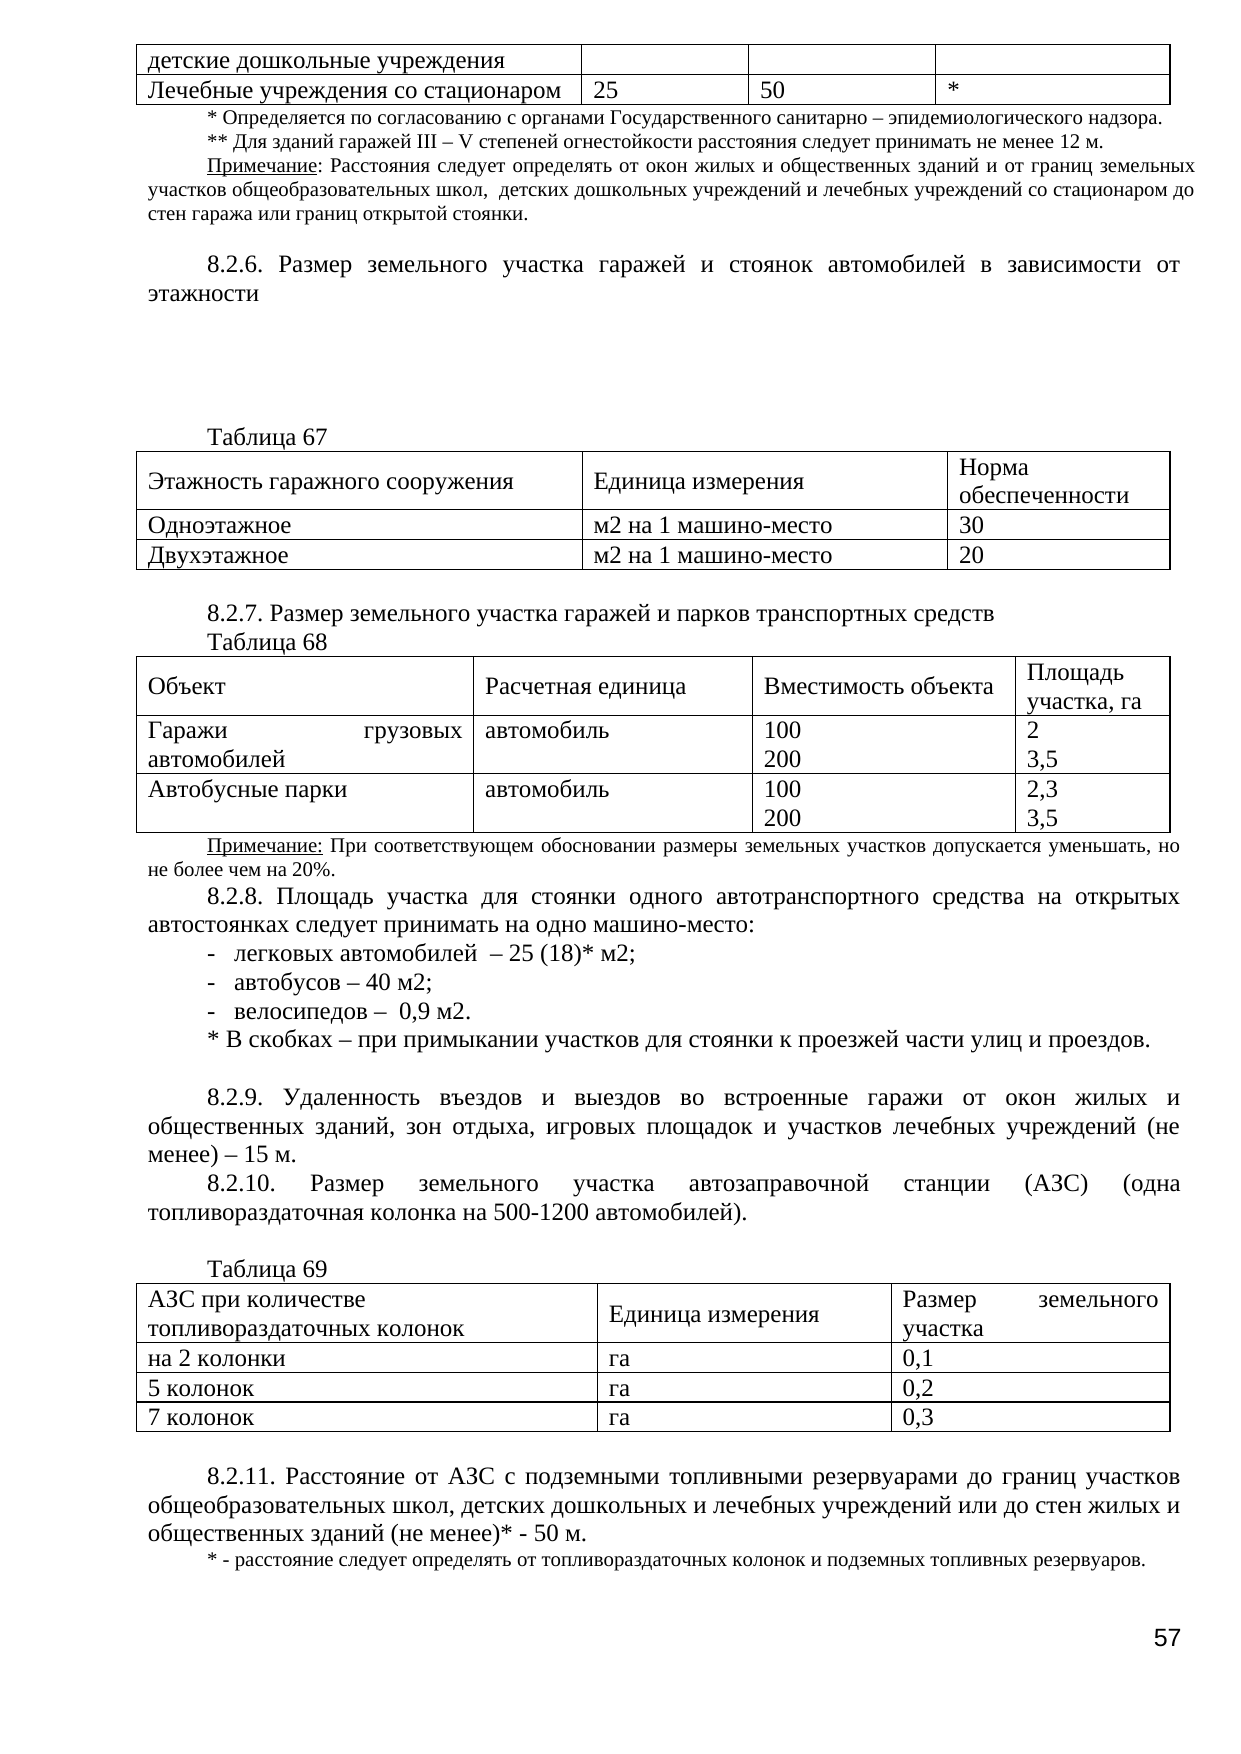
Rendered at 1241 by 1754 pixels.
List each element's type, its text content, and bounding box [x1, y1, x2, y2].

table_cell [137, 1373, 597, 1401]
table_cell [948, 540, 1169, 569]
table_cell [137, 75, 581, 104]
text 8.2.6. Размер земельного участка гаражей и стоянок автомобилей в зависимости от этажности [148, 249, 1181, 307]
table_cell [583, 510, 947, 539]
text 8.2.7. Размер земельного участка гаражей и парков транспортных средств [148, 598, 1181, 627]
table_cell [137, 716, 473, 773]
text * Определяется по согласованию с органами Государственного санитарно – эпидемиологического надзора. [148, 105, 1196, 129]
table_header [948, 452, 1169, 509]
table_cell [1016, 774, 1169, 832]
text ** Для зданий гаражей III – V степеней огнестойкости расстояния следует принимать не менее 12 м. [148, 129, 1196, 153]
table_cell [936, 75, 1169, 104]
text 8.2.10. Размер земельного участка автозаправочной станции (АЗС) (одна топливораздаточная колонка на 500-1200 автомобилей). [148, 1168, 1181, 1226]
text - автобусов – ; [148, 967, 1181, 996]
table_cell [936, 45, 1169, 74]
text 8.2.9. Удаленность въездов и выездов во встроенные гаражи от окон жилых и общественных зданий, зон отдыха, игровых площадок и участков лечебных учреждений (не менее) – 15 м. [148, 1082, 1181, 1168]
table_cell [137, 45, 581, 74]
text 8.2.11. Расстояние от АЗС с подземными топливными резервуарами до границ участков общеобразовательных школ, детских дошкольных и лечебных учреждений или до стен жилых и общественных зданий (не менее)* - . [148, 1461, 1181, 1547]
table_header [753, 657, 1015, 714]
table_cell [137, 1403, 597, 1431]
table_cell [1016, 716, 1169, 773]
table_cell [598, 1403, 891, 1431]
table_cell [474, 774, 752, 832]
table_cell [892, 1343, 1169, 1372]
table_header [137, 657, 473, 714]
text - велосипедов – . [148, 996, 1181, 1024]
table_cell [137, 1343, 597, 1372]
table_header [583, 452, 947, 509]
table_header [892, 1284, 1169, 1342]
text Таблица 69 [148, 1254, 1181, 1283]
text Таблица 68 [148, 627, 1181, 656]
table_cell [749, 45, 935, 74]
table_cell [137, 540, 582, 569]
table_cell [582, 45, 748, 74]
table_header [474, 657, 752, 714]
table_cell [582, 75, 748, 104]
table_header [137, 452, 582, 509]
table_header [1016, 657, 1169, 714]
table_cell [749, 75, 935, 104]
text Примечание: Расстояния следует определять от окон жилых и общественных зданий и от границ земельных участков общеобразовательных школ, детских дошкольных учреждений и лечебных учреждений со стационаром до стен гаража или границ открытой стоянки. [148, 153, 1196, 225]
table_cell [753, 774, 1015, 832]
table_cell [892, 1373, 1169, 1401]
text * - расстояние следует определять от топливораздаточных колонок и подземных топливных резервуаров. [148, 1547, 1181, 1571]
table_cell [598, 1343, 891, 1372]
text Таблица 67 [148, 422, 1181, 451]
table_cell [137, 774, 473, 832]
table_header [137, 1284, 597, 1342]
text - легковых автомобилей – 25 (18)* м2; [148, 938, 1181, 967]
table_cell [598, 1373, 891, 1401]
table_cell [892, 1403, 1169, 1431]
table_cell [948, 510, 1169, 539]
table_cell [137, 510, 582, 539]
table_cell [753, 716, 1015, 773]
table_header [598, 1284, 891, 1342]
text Примечание: При соответствующем обосновании размеры земельных участков допускается уменьшать, но не более чем на 20%. [148, 833, 1181, 881]
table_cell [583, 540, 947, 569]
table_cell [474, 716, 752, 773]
text 8.2.8. Площадь участка для стоянки одного автотранспортного средства на открытых автостоянках следует принимать на одно машино-место: [148, 881, 1181, 938]
text * В скобках – при примыкании участков для стоянки к проезжей части улиц и проездов. [148, 1024, 1181, 1053]
